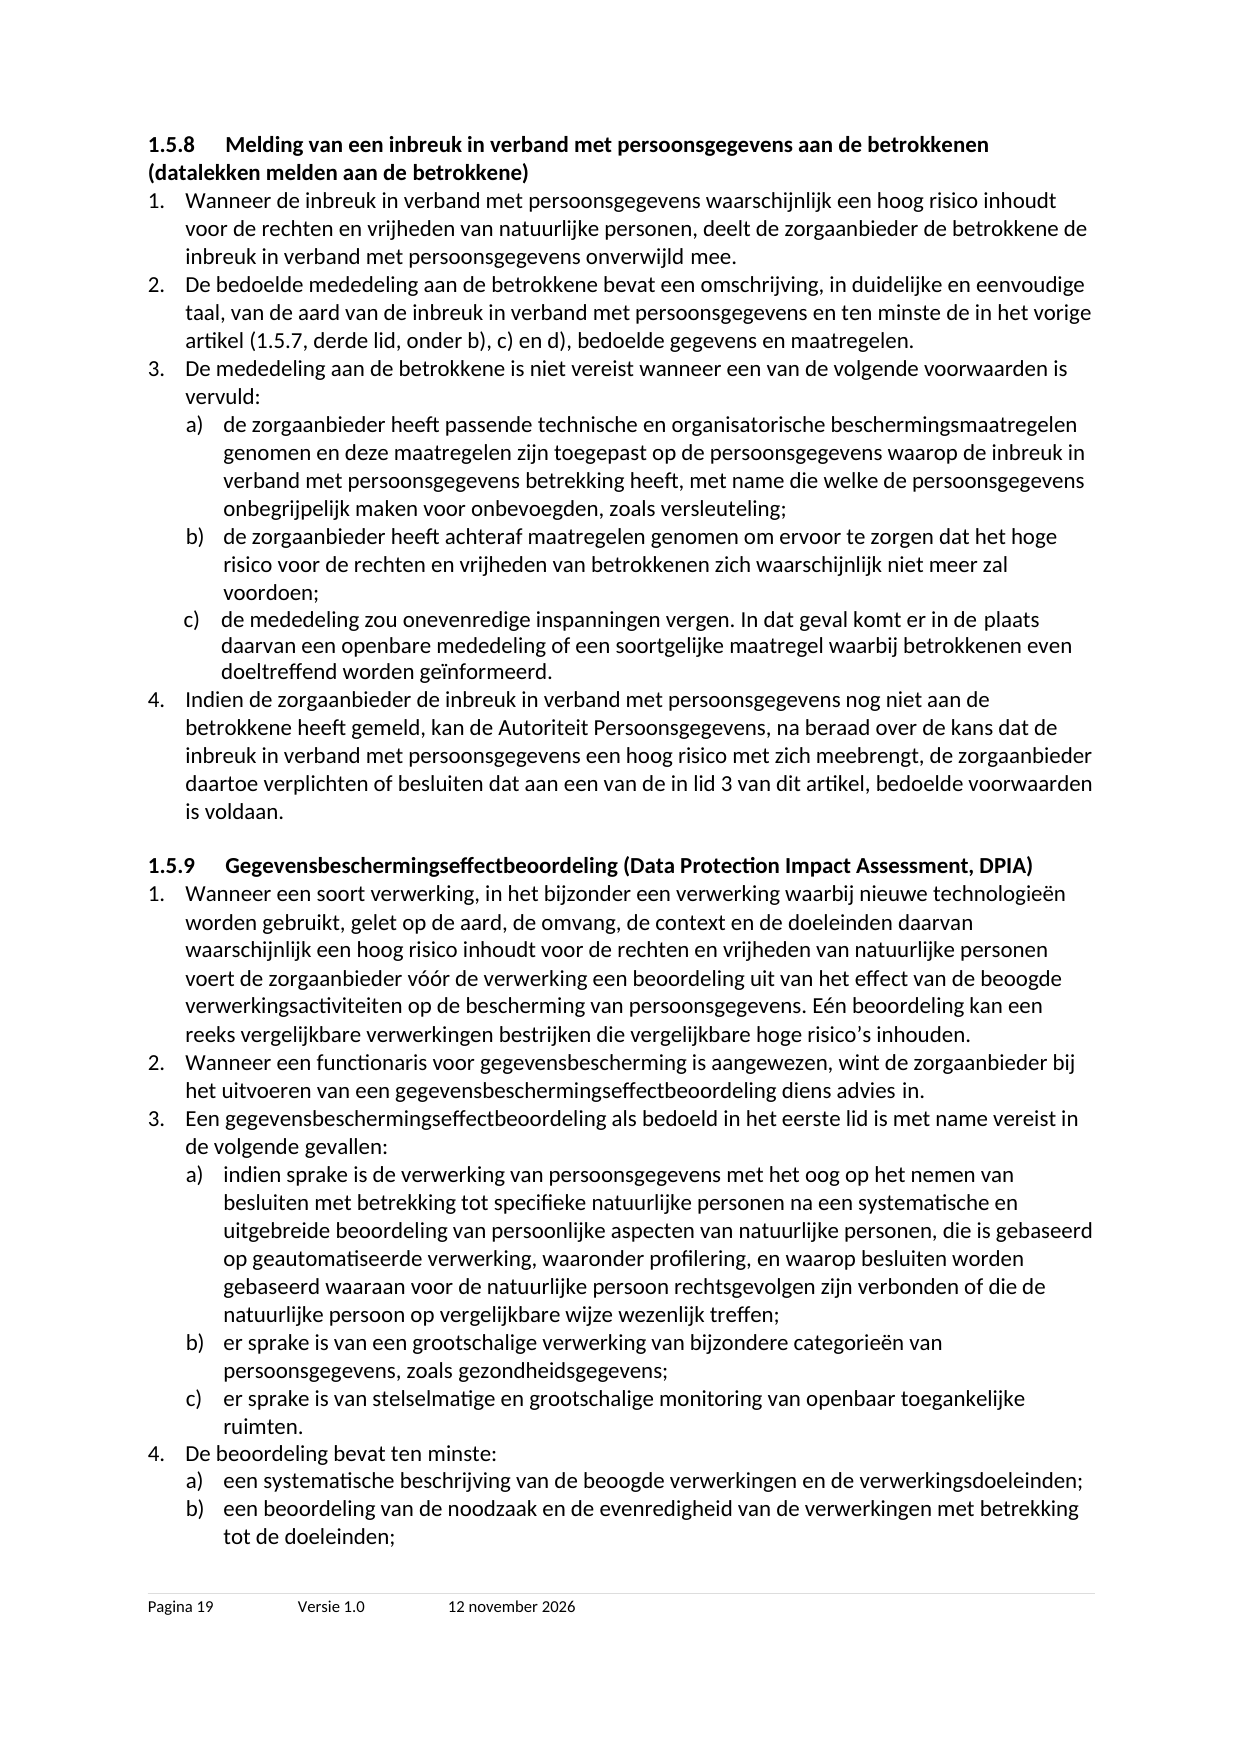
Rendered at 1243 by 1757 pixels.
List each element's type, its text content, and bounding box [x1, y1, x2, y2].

list Wanneer de inbreuk in verband met persoonsgegevens waarschijnlijk een hoog risico inhoudt voor de rechten en vrijheden van natuurlijke personen, deelt de zorgaanbieder de betrokkene de inbreuk in verband met persoonsgegevens onverwijld mee. [148, 186, 1095, 270]
list Wanneer een functionaris voor gegevensbescherming is aangewezen, wint de zorgaanbieder bij het uitvoeren van een gegevensbeschermingseffectbeoordeling diens advies in. [148, 1048, 1095, 1104]
list De bedoelde mededeling aan de betrokkene bevat een omschrijving, in duidelijke en eenvoudige taal, van de aard van de inbreuk in verband met persoonsgegevens en ten minste de in het vorige artikel (1.5.7, derde lid, onder b), c) en d), bedoelde gegevens en maatregelen. [148, 270, 1095, 354]
subtitle 1.5.8 Melding van een inbreuk in verband met persoonsgegevens aan de betrokkenen (datalekken melden aan de betrokkene) [148, 130, 1095, 186]
list Een gegevensbeschermingseffectbeoordeling als bedoeld in het eerste lid is met name vereist in de volgende gevallen: [148, 1104, 1095, 1160]
list er sprake is van stelselmatige en grootschalige monitoring van openbaar toegankelijke ruimten. [186, 1384, 1095, 1440]
list de mededeling zou onevenredige inspanningen vergen. In dat geval komt er in de plaats daarvan een openbare mededeling of een soortgelijke maatregel waarbij betrokkenen even doeltreffend worden geïnformeerd. [183, 606, 1095, 685]
list indien sprake is de verwerking van persoonsgegevens met het oog op het nemen van besluiten met betrekking tot specifieke natuurlijke personen na een systematische en uitgebreide beoordeling van persoonlijke aspecten van natuurlijke personen, die is gebaseerd op geautomatiseerde verwerking, waaronder profilering, en waarop besluiten worden gebaseerd waaraan voor de natuurlijke persoon rechtsgevolgen zijn verbonden of die de natuurlijke persoon op vergelijkbare wijze wezenlijk treffen; [186, 1160, 1095, 1328]
list een beoordeling van de noodzaak en de evenredigheid van de verwerkingen met betrekking tot de doeleinden; [186, 1494, 1095, 1551]
list de zorgaanbieder heeft passende technische en organisatorische beschermingsmaatregelen genomen en deze maatregelen zijn toegepast op de persoonsgegevens waarop de inbreuk in verband met persoonsgegevens betrekking heeft, met name die welke de persoonsgegevens onbegrijpelijk maken voor onbevoegden, zoals versleuteling; [186, 410, 1095, 522]
list Wanneer een soort verwerking, in het bijzonder een verwerking waarbij nieuwe technologieën worden gebruikt, gelet op de aard, de omvang, de context en de doeleinden daarvan waarschijnlijk een hoog risico inhoudt voor de rechten en vrijheden van natuurlijke personen voert de zorgaanbieder vóór de verwerking een beoordeling uit van het effect van de beoogde verwerkingsactiviteiten op de bescherming van persoonsgegevens. Eén beoordeling kan een reeks vergelijkbare verwerkingen bestrijken die vergelijkbare hoge risico’s inhouden. [148, 879, 1095, 1048]
list De beoordeling bevat ten minste: [148, 1440, 1095, 1466]
list Indien de zorgaanbieder de inbreuk in verband met persoonsgegevens nog niet aan de betrokkene heeft gemeld, kan de Autoriteit Persoonsgegevens, na beraad over de kans dat de inbreuk in verband met persoonsgegevens een hoog risico met zich meebrengt, de zorgaanbieder daartoe verplichten of besluiten dat aan een van de in lid 3 van dit artikel, bedoelde voorwaarden is voldaan. [148, 685, 1095, 852]
list een systematische beschrijving van de beoogde verwerkingen en de verwerkingsdoeleinden; [186, 1466, 1095, 1494]
subtitle 1.5.9 Gegevensbeschermingseffectbeoordeling (Data Protection Impact Assessment, DPIA) [148, 852, 1095, 879]
list de zorgaanbieder heeft achteraf maatregelen genomen om ervoor te zorgen dat het hoge risico voor de rechten en vrijheden van betrokkenen zich waarschijnlijk niet meer zal voordoen; [186, 522, 1095, 606]
list er sprake is van een grootschalige verwerking van bijzondere categorieën van persoonsgegevens, zoals gezondheidsgegevens; [186, 1328, 1095, 1384]
list De mededeling aan de betrokkene is niet vereist wanneer een van de volgende voorwaarden is vervuld: [148, 354, 1095, 410]
